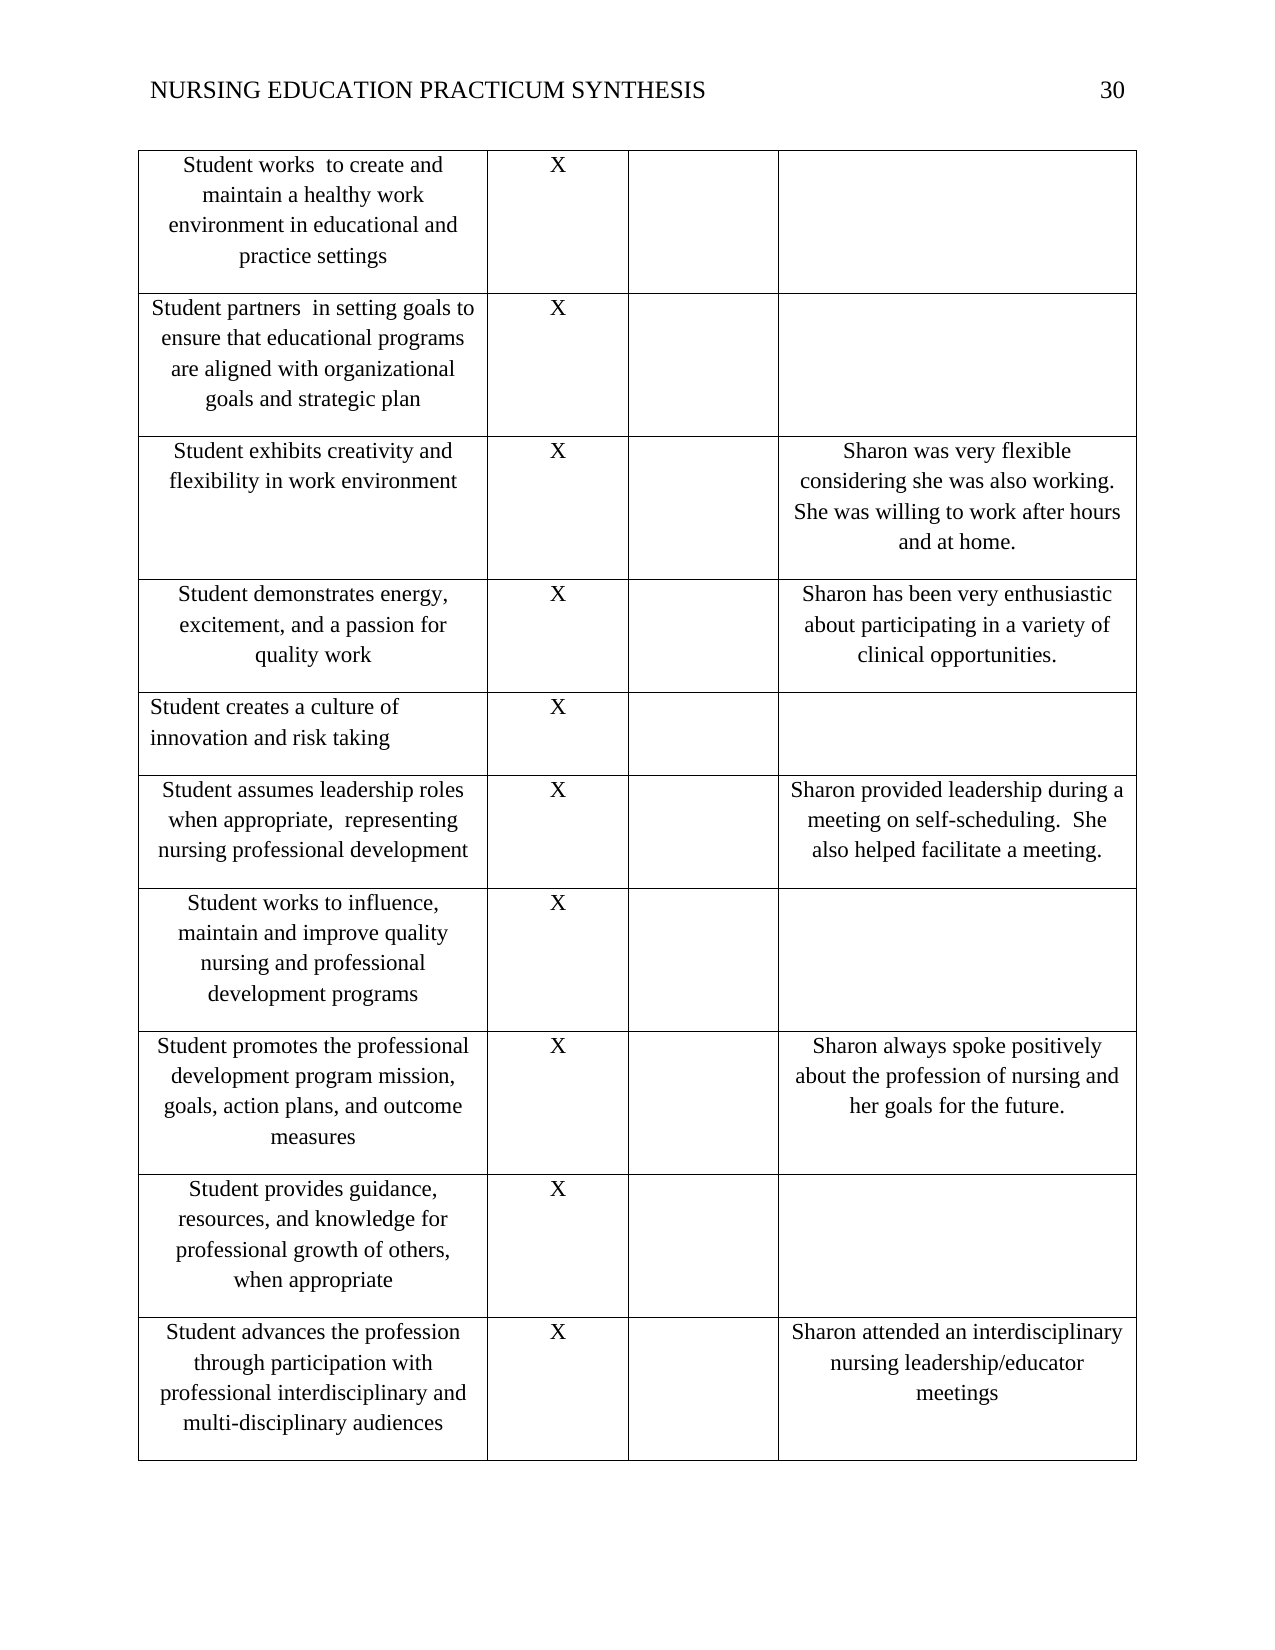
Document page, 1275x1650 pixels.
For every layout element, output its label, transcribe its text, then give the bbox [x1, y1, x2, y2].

table_cell [629, 1032, 778, 1174]
table_cell [779, 1175, 1136, 1317]
table_cell Student works to create and maintain a healthy work environment in educational and practice settings [139, 151, 487, 293]
table_cell Student assumes leadership roles when appropriate, representing nursing professional development [139, 776, 487, 888]
table_cell Sharon provided leadership during a meeting on self-scheduling. She also helped facilitate a meeting. [779, 776, 1136, 888]
table_cell [629, 151, 778, 293]
table_cell Student works to influence, maintain and improve quality nursing and professional development programs [139, 889, 487, 1031]
table_cell Sharon always spoke positively about the profession of nursing and her goals for the future. [779, 1032, 1136, 1174]
table_cell [629, 580, 778, 692]
table_cell [629, 437, 778, 579]
table_cell X [488, 776, 628, 888]
table_cell Student advances the profession through participation with professional interdisciplinary and multi-disciplinary audiences [139, 1318, 487, 1460]
table_cell X [488, 580, 628, 692]
table_cell [629, 1175, 778, 1317]
table_cell [779, 889, 1136, 1031]
table_cell X [488, 151, 628, 293]
table_cell X [488, 1032, 628, 1174]
table_cell X [488, 693, 628, 775]
table_cell X [488, 437, 628, 579]
table_cell Student creates a culture of innovation and risk taking [139, 693, 487, 775]
table_cell [779, 151, 1136, 293]
table_cell X [488, 1175, 628, 1317]
table_cell [629, 889, 778, 1031]
table_cell Sharon was very flexible considering she was also working. She was willing to work after hours and at home. [779, 437, 1136, 579]
table_cell [629, 693, 778, 775]
table_cell Student partners in setting goals to ensure that educational programs are aligned with organizational goals and strategic plan [139, 294, 487, 436]
table_cell Student exhibits creativity and flexibility in work environment [139, 437, 487, 579]
table_cell Sharon has been very enthusiastic about participating in a variety of clinical opportunities. [779, 580, 1136, 692]
table_cell Sharon attended an interdisciplinary nursing leadership/educator meetings [779, 1318, 1136, 1460]
table_cell [779, 693, 1136, 775]
table_cell X [488, 1318, 628, 1460]
table_cell X [488, 889, 628, 1031]
table_cell Student provides guidance, resources, and knowledge for professional growth of others, when appropriate [139, 1175, 487, 1317]
table_cell [629, 1318, 778, 1460]
table_cell [629, 294, 778, 436]
table_cell [779, 294, 1136, 436]
table_cell Student demonstrates energy, excitement, and a passion for quality work [139, 580, 487, 692]
table_cell Student promotes the professional development program mission, goals, action plans, and outcome measures [139, 1032, 487, 1174]
table_cell X [488, 294, 628, 436]
table_cell [629, 776, 778, 888]
